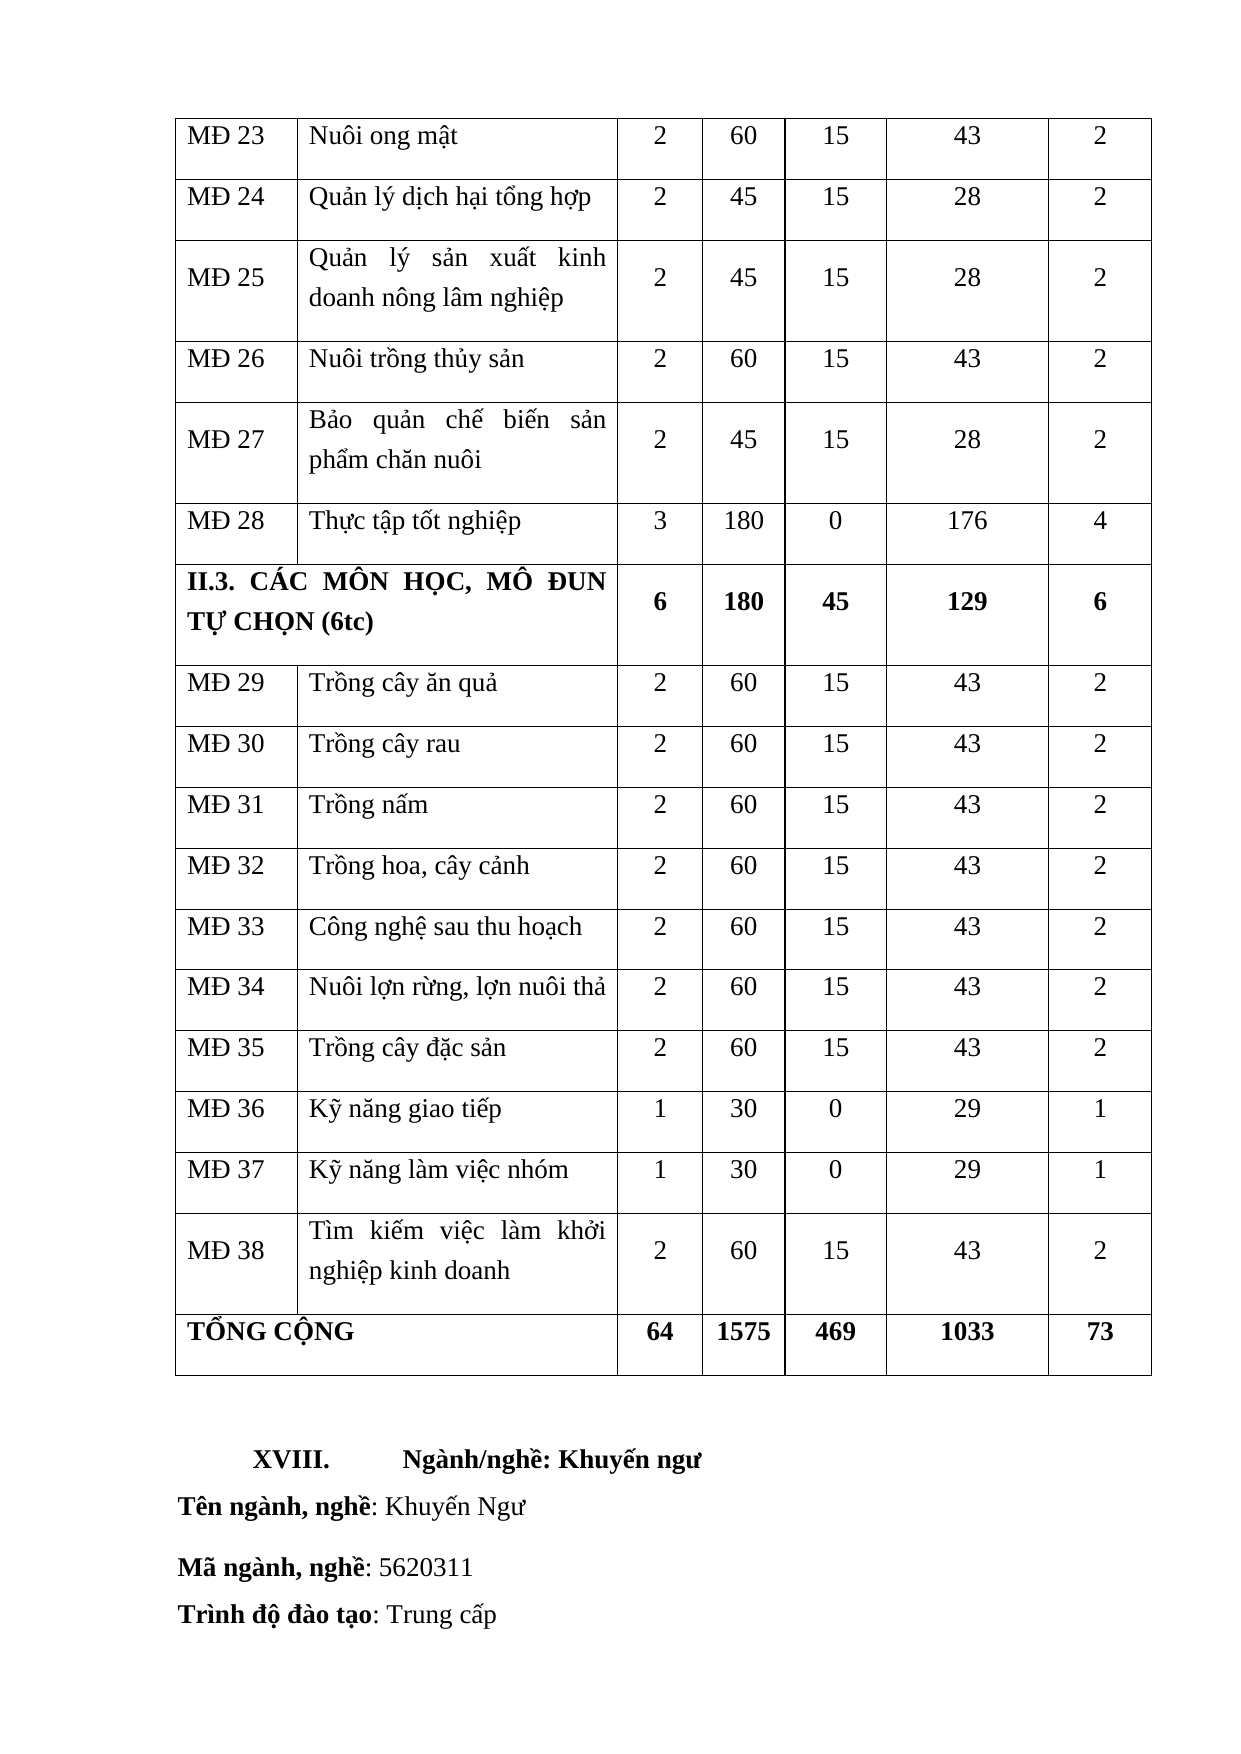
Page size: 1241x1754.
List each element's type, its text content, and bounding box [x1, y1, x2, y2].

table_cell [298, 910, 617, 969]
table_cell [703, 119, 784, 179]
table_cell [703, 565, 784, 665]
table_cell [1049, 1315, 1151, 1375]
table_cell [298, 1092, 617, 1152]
text Mã ngành, nghề: 5620311 [177, 1551, 1122, 1582]
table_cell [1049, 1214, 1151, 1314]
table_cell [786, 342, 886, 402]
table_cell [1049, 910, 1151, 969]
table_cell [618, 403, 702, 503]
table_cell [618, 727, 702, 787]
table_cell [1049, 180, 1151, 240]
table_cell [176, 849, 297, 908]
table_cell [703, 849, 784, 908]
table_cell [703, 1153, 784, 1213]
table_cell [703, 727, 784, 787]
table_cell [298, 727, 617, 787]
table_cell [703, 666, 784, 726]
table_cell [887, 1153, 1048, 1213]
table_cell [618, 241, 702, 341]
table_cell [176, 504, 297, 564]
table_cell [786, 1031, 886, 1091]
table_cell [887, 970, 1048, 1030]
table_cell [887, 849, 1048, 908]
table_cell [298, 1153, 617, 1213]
text Trình độ đào tạo: Trung cấp [177, 1598, 1122, 1629]
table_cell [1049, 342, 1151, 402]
text Tên ngành, nghề: Khuyến Ngư [177, 1490, 1122, 1521]
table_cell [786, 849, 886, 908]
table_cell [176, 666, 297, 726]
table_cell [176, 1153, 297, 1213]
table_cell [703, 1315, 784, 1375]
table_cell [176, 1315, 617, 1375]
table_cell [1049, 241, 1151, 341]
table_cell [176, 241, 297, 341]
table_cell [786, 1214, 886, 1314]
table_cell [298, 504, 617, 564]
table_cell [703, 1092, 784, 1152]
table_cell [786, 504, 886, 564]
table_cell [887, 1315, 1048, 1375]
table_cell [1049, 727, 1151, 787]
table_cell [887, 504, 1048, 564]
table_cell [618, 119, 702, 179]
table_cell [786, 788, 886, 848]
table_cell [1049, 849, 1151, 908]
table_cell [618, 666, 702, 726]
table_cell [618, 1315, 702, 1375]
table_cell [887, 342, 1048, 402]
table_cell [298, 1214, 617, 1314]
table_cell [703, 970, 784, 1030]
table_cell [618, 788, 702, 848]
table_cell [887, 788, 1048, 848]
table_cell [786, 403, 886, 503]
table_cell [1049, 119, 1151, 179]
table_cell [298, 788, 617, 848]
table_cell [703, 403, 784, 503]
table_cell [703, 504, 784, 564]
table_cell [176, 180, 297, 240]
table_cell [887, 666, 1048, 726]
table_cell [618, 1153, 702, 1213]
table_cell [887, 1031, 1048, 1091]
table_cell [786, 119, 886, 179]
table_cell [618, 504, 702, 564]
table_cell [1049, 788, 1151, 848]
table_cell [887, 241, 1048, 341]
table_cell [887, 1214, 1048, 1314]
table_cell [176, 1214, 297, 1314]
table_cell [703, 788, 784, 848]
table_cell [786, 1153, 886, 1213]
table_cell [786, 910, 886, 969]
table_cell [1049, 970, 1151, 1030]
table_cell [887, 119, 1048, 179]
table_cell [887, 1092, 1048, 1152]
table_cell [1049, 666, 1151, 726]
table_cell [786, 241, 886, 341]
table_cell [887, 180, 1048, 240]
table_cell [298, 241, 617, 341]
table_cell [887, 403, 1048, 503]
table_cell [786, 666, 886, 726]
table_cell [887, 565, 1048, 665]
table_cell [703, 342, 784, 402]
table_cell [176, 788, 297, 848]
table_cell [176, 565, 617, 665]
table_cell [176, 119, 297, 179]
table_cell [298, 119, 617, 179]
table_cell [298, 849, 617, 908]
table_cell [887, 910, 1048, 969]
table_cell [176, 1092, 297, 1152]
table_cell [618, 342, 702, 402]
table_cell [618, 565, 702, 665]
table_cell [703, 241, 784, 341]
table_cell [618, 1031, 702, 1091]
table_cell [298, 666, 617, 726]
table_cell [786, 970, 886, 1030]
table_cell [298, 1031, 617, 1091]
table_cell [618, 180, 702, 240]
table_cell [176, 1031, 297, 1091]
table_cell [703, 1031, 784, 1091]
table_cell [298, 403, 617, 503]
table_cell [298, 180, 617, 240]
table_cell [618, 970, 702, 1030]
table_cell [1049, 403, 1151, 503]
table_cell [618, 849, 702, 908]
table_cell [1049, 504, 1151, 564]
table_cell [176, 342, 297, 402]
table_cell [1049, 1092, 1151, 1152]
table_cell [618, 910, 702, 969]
list Ngành/nghề: Khuyến ngư [252, 1443, 1122, 1474]
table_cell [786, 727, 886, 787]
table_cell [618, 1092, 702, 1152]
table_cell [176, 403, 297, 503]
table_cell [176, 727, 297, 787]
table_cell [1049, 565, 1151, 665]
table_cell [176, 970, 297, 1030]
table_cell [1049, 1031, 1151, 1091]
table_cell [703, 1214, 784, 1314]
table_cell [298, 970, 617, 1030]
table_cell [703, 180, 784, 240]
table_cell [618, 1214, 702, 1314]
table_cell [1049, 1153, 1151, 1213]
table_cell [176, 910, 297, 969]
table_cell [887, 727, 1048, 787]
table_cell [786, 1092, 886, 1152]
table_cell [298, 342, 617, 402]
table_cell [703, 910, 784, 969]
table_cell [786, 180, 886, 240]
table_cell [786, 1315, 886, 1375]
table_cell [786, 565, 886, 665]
